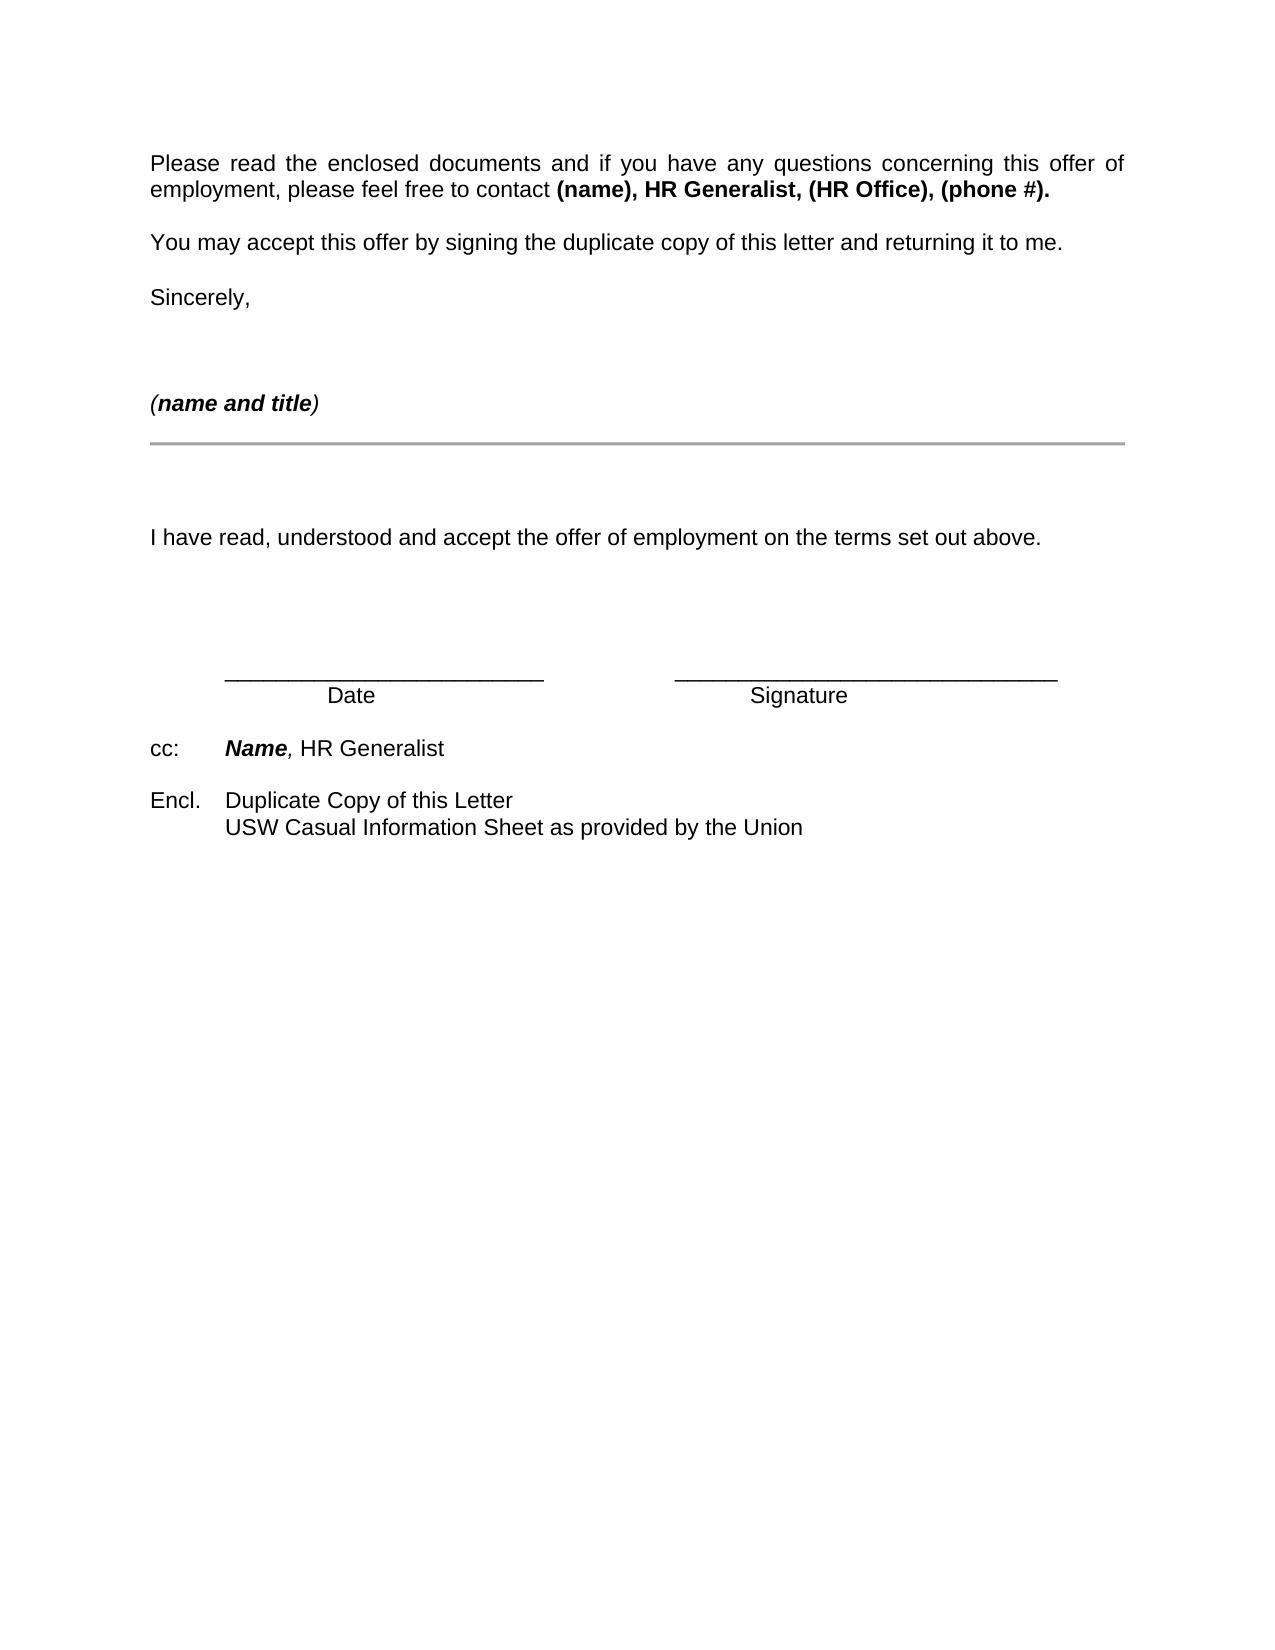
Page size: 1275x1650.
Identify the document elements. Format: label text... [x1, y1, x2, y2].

text USW Casual Information Sheet as provided by the Union [150, 814, 1125, 840]
text I have read, understood and accept the offer of employment on the terms set out above. [150, 524, 1200, 550]
text Sincerely, [150, 284, 1125, 311]
text (name and title) [150, 389, 1125, 416]
text You may accept this offer by signing the duplicate copy of this letter and returning it to me. [150, 229, 1125, 255]
text Date Signature [150, 682, 1200, 708]
text _________________________ ______________________________ [150, 656, 1200, 682]
text Please read the enclosed documents and if you have any questions concerning this offer of employment, please feel free to contact (name), HR Generalist, (HR Office), (phone #). [150, 150, 1125, 203]
text cc: Name, HR Generalist [150, 734, 1200, 761]
text Encl. Duplicate Copy of this Letter [150, 787, 1125, 814]
